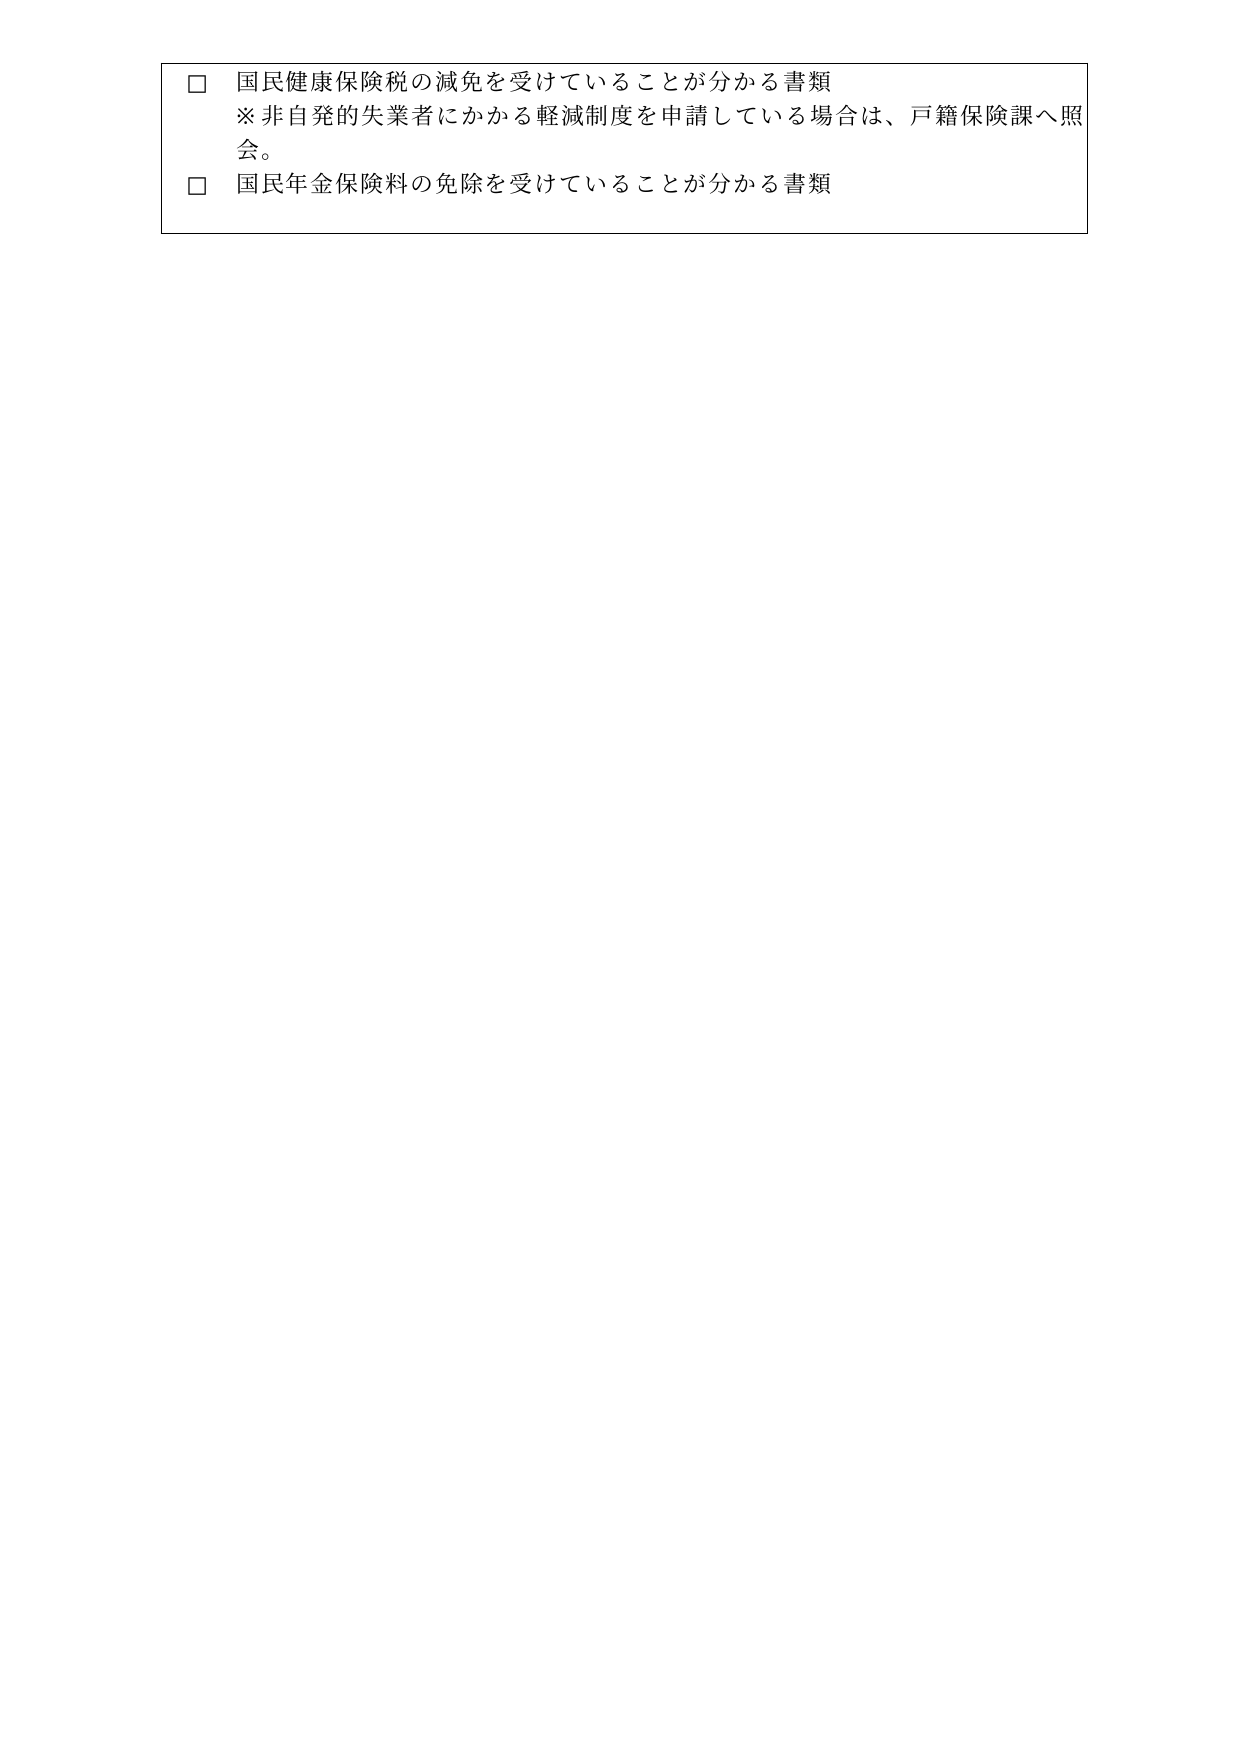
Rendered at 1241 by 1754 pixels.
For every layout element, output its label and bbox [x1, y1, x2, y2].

table_cell [162, 64, 1087, 233]
